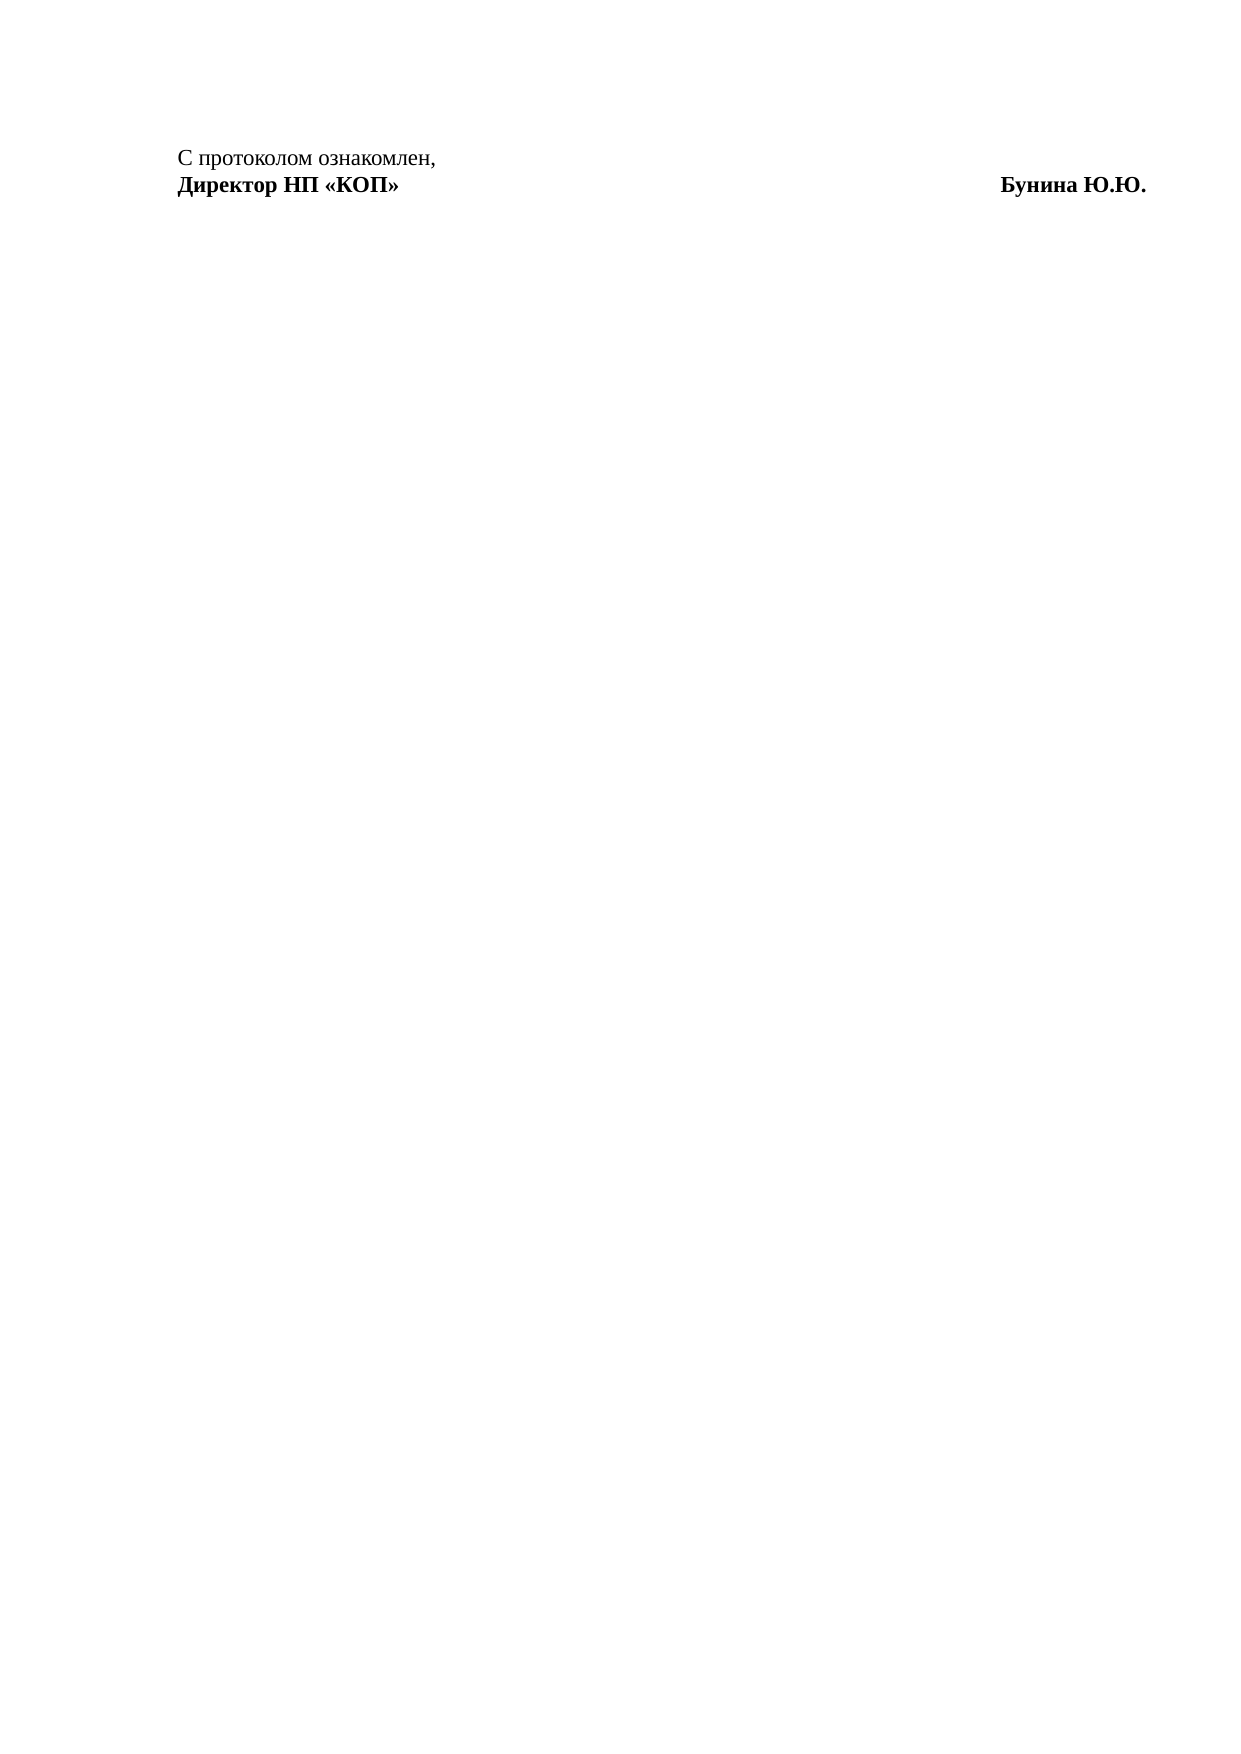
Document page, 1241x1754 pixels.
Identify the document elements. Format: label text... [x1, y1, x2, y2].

text Директор НП «КОП» Бунина Ю.Ю. [177, 171, 1152, 197]
text С протоколом ознакомлен, [177, 144, 1152, 171]
